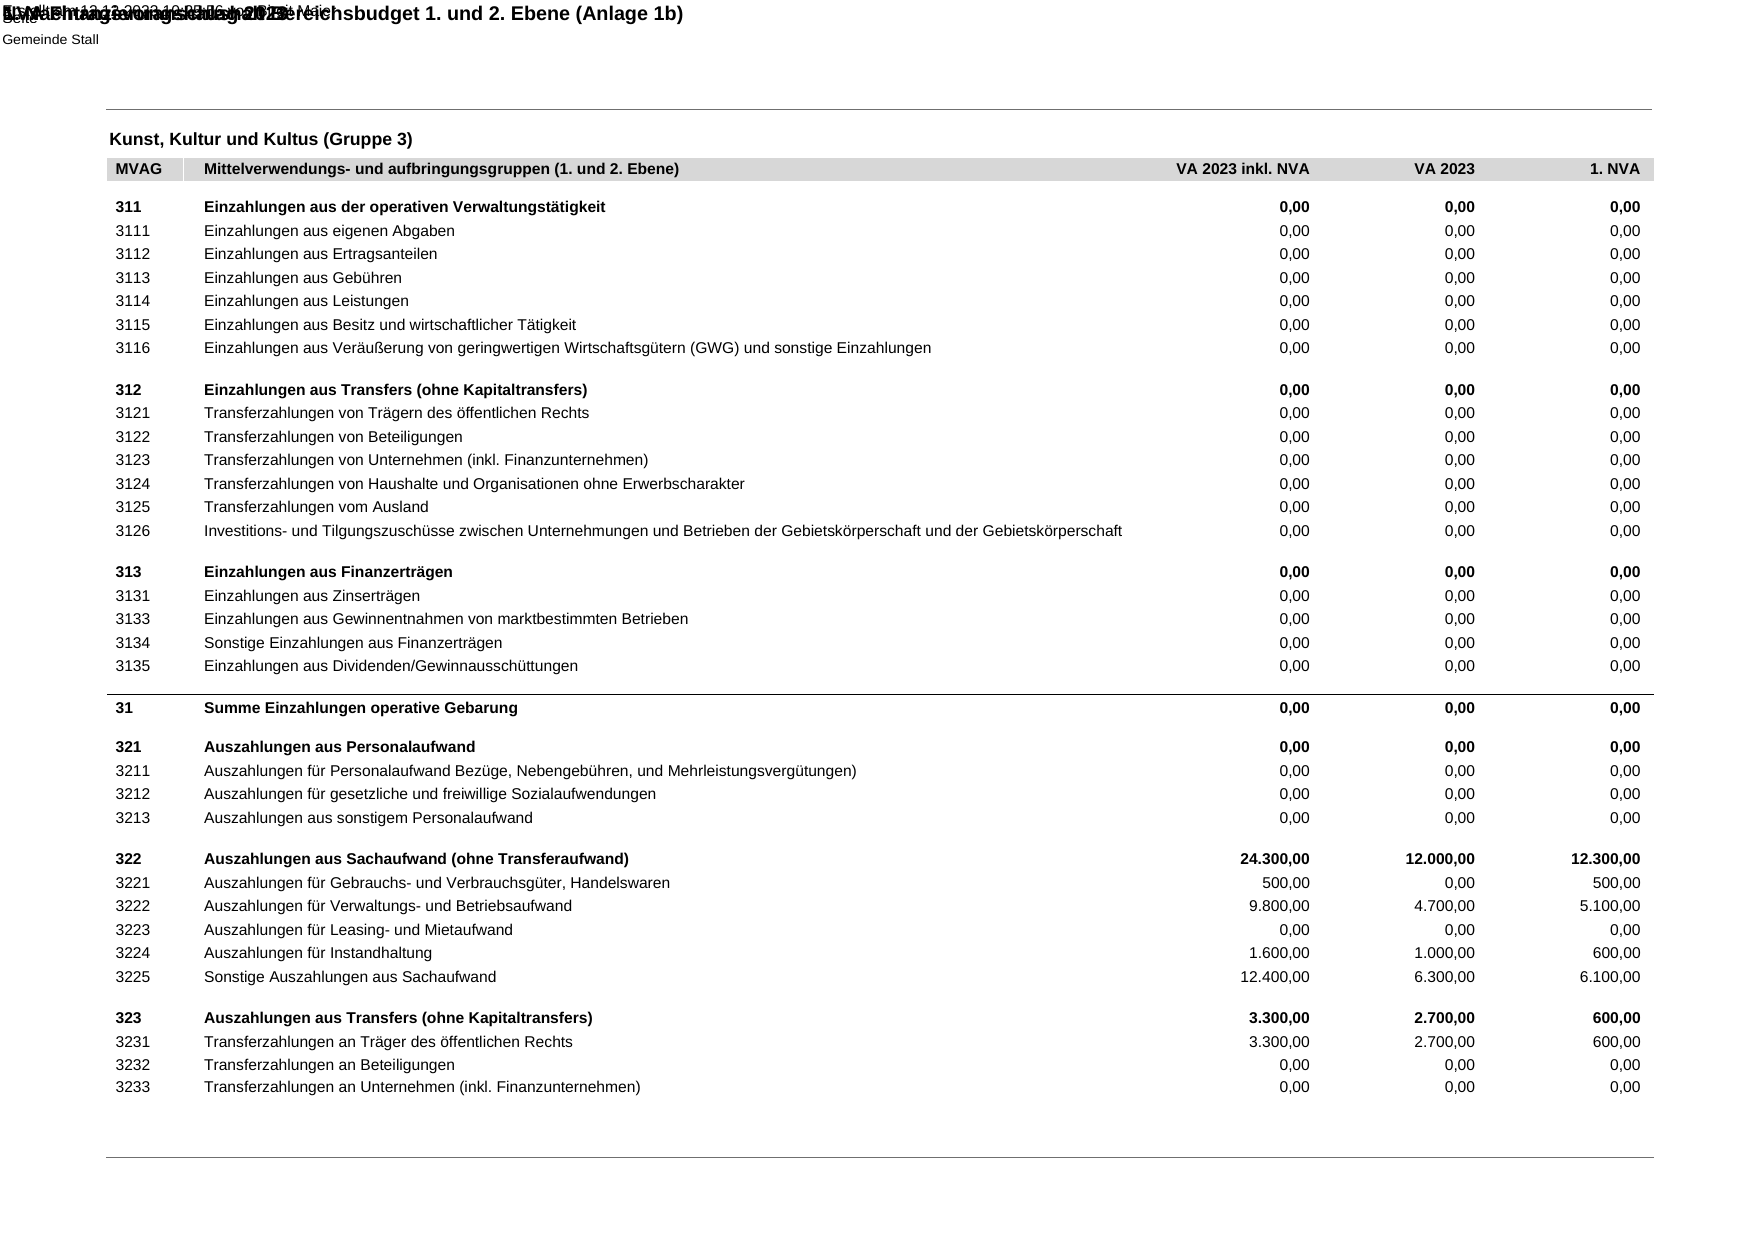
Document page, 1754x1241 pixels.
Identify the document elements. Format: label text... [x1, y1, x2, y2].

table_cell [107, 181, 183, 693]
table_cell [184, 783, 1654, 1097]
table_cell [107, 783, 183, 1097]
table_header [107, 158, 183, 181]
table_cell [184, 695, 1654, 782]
text Kunst, Kultur und Kultus (Gruppe 3) [109, 129, 1668, 149]
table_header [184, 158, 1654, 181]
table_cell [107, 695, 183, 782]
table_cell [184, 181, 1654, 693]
